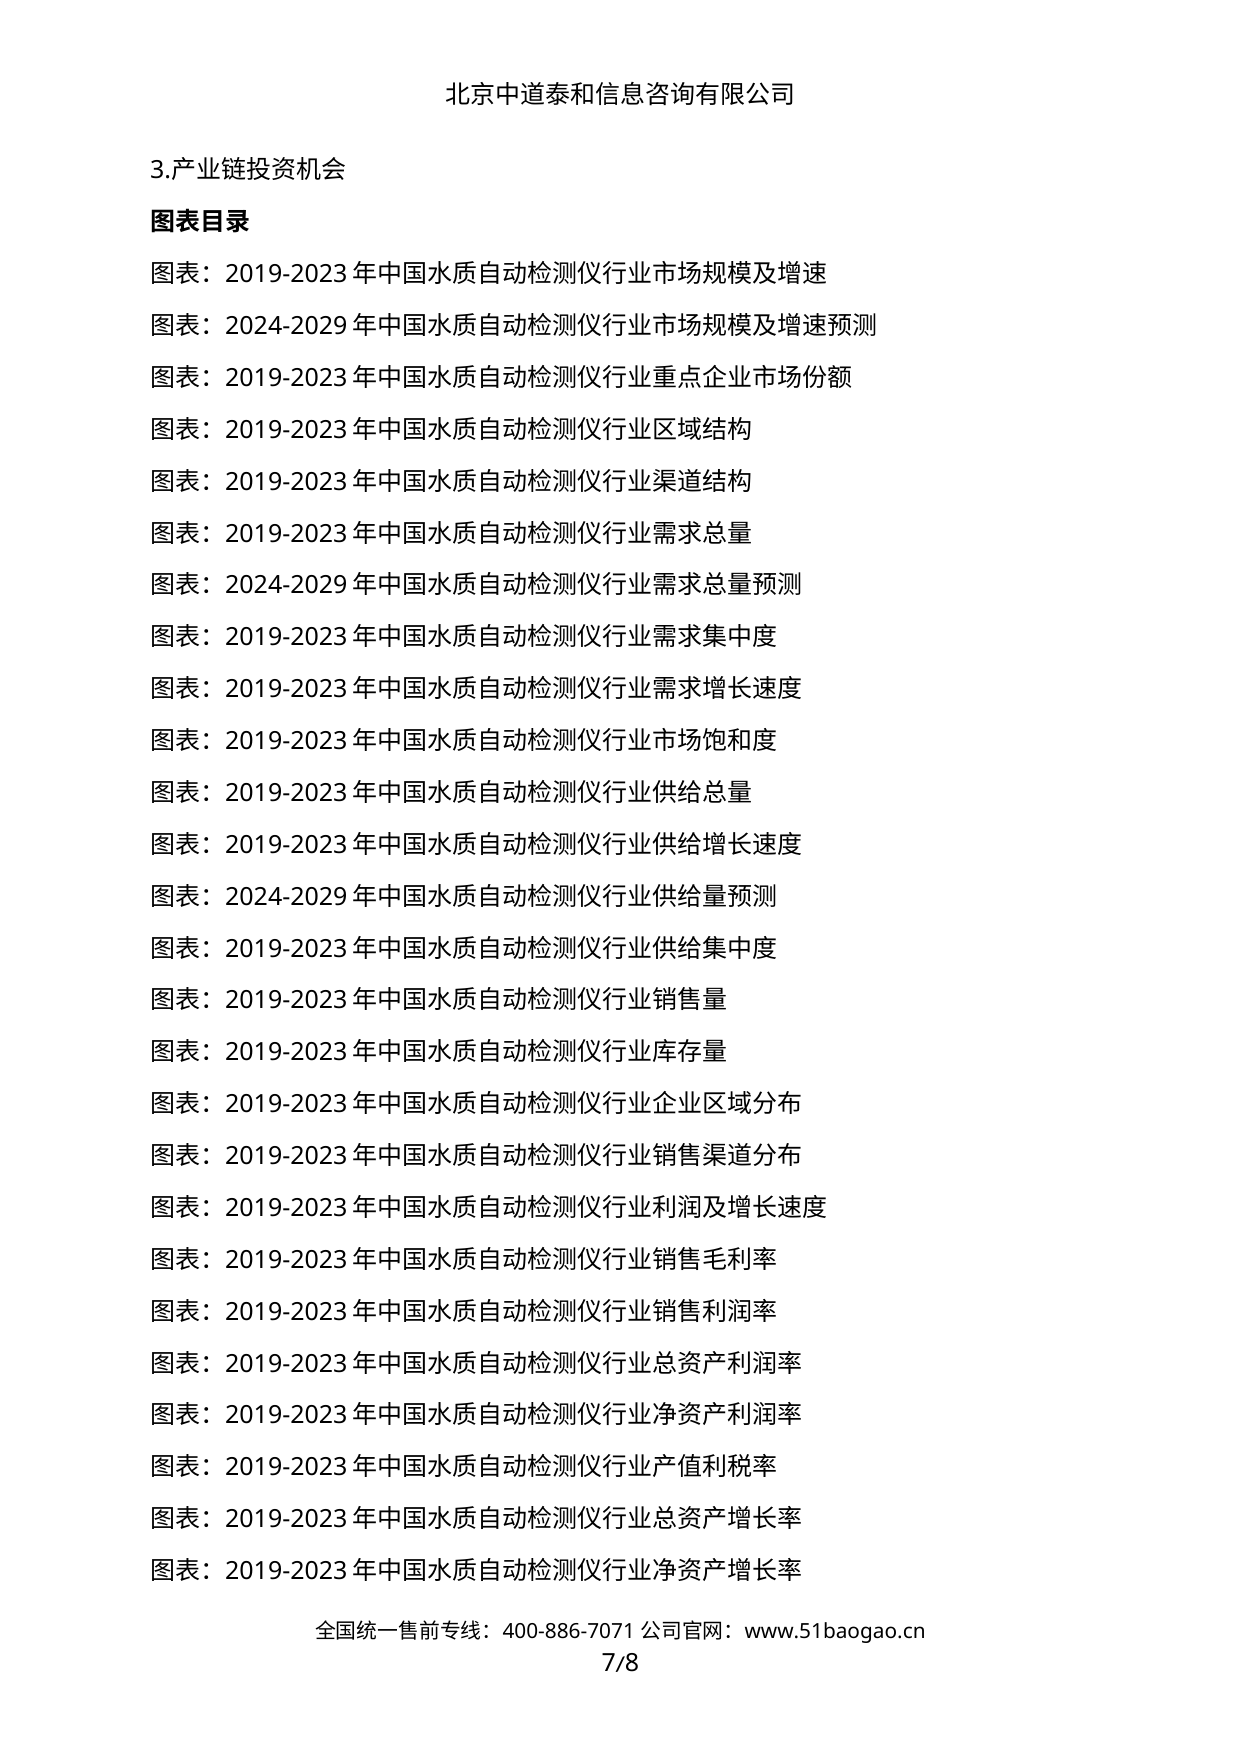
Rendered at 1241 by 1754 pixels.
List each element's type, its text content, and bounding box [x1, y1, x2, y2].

text 图表：2019-2023年中国水质自动检测仪行业总资产利润率 [150, 1343, 1090, 1379]
text 图表：2019-2023年中国水质自动检测仪行业需求增长速度 [150, 669, 1090, 705]
text 图表：2024-2029年中国水质自动检测仪行业市场规模及增速预测 [150, 306, 1090, 342]
text 图表：2019-2023年中国水质自动检测仪行业净资产利润率 [150, 1395, 1090, 1431]
text 图表：2024-2029年中国水质自动检测仪行业需求总量预测 [150, 565, 1090, 601]
text 图表：2019-2023年中国水质自动检测仪行业需求集中度 [150, 617, 1090, 653]
text 图表：2019-2023年中国水质自动检测仪行业销售渠道分布 [150, 1136, 1090, 1172]
text 图表：2019-2023年中国水质自动检测仪行业供给增长速度 [150, 824, 1090, 861]
text 图表：2019-2023年中国水质自动检测仪行业区域结构 [150, 409, 1090, 446]
text 图表：2019-2023年中国水质自动检测仪行业渠道结构 [150, 461, 1090, 497]
text 图表：2019-2023年中国水质自动检测仪行业销售毛利率 [150, 1239, 1090, 1276]
text 图表：2019-2023年中国水质自动检测仪行业企业区域分布 [150, 1084, 1090, 1120]
text 图表目录 [150, 202, 1090, 238]
text 图表：2019-2023年中国水质自动检测仪行业市场规模及增速 [150, 254, 1090, 290]
text 图表：2019-2023年中国水质自动检测仪行业市场饱和度 [150, 721, 1090, 757]
text 图表：2019-2023年中国水质自动检测仪行业利润及增长速度 [150, 1187, 1090, 1224]
text 图表：2019-2023年中国水质自动检测仪行业需求总量 [150, 513, 1090, 549]
text 图表：2019-2023年中国水质自动检测仪行业总资产增长率 [150, 1499, 1090, 1535]
text 图表：2019-2023年中国水质自动检测仪行业重点企业市场份额 [150, 357, 1090, 394]
text 图表：2019-2023年中国水质自动检测仪行业销售利润率 [150, 1291, 1090, 1327]
text 图表：2019-2023年中国水质自动检测仪行业供给集中度 [150, 928, 1090, 964]
text 图表：2019-2023年中国水质自动检测仪行业供给总量 [150, 772, 1090, 809]
text 图表：2019-2023年中国水质自动检测仪行业产值利税率 [150, 1447, 1090, 1483]
text 图表：2019-2023年中国水质自动检测仪行业销售量 [150, 980, 1090, 1016]
text 图表：2019-2023年中国水质自动检测仪行业库存量 [150, 1032, 1090, 1068]
text 图表：2019-2023年中国水质自动检测仪行业净资产增长率 [150, 1551, 1090, 1587]
text 3.产业链投资机会 [150, 150, 1090, 186]
text 图表：2024-2029年中国水质自动检测仪行业供给量预测 [150, 876, 1090, 912]
